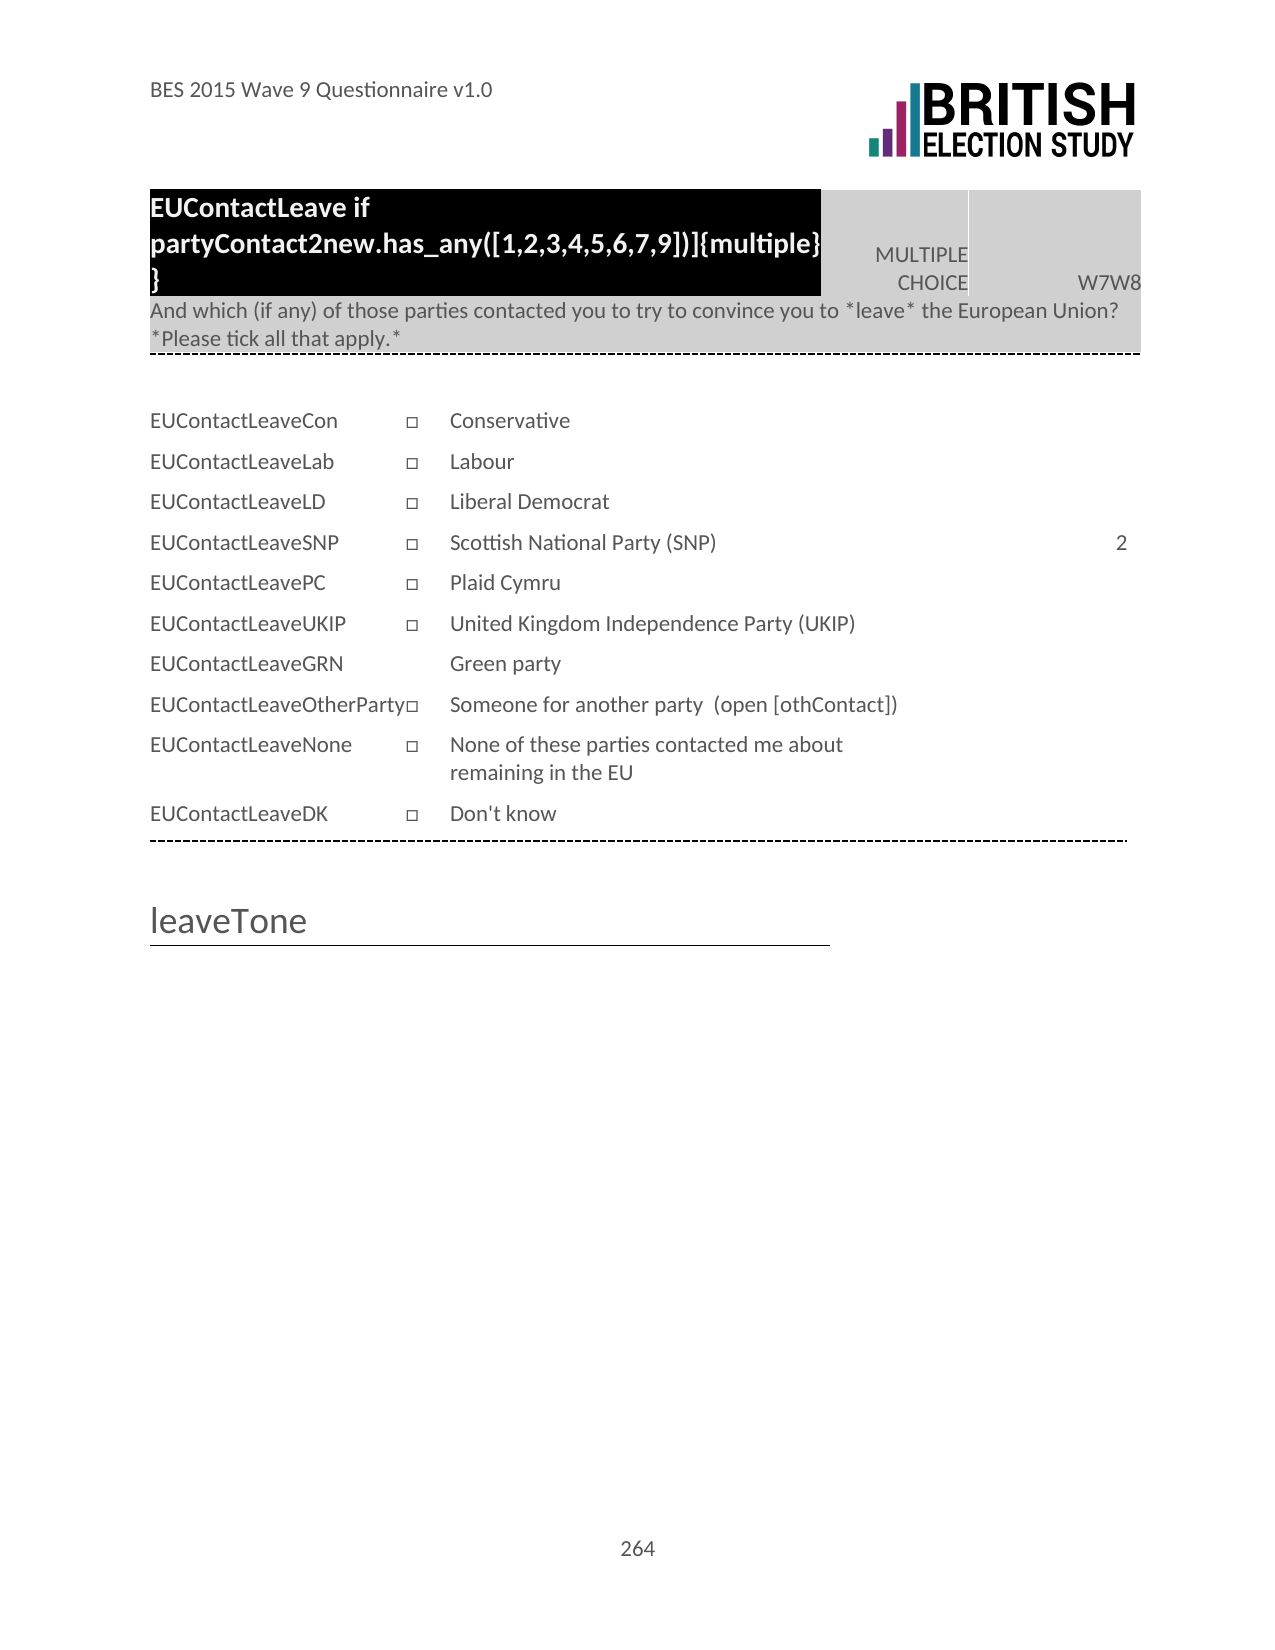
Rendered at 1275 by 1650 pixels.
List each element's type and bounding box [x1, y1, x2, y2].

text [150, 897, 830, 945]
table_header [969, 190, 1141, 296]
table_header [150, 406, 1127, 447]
picture [867, 75, 1139, 165]
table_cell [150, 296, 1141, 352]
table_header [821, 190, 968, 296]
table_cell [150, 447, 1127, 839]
